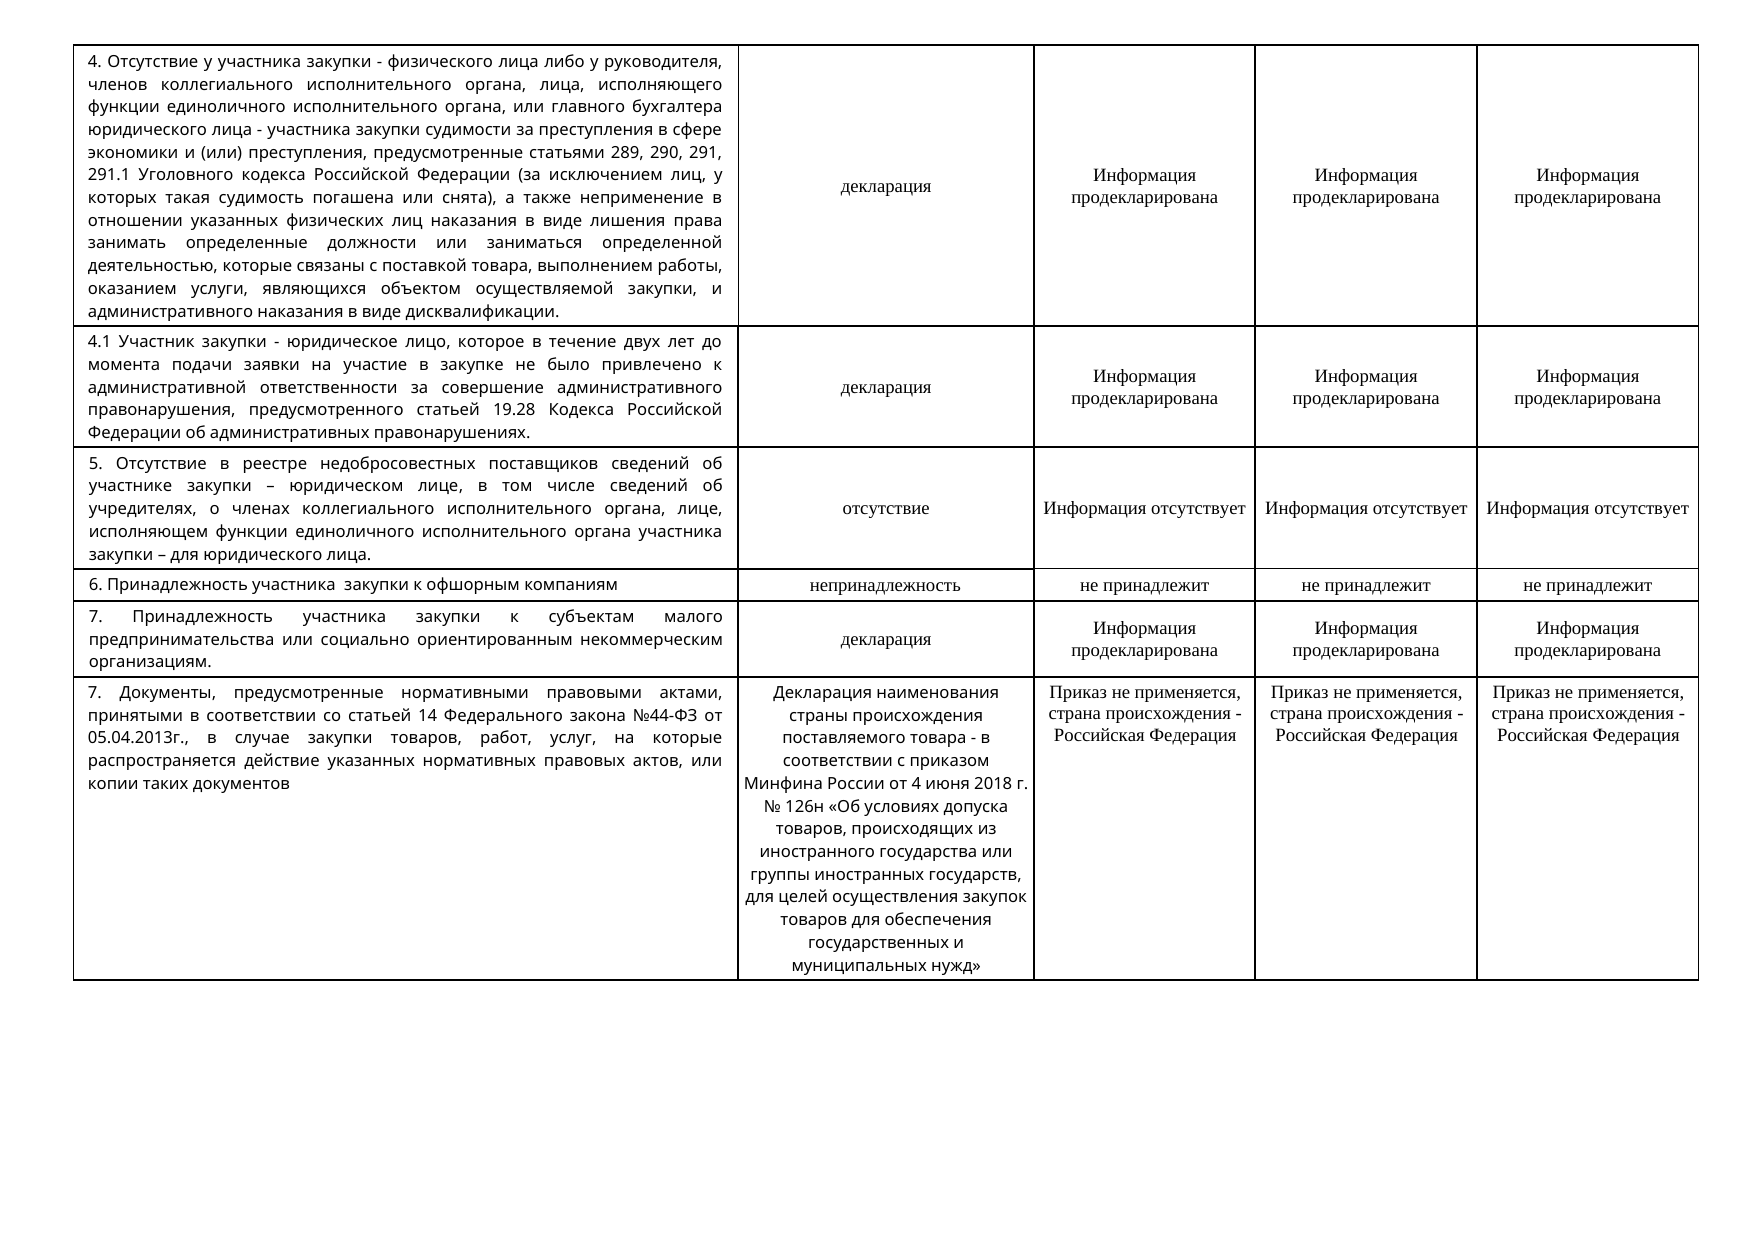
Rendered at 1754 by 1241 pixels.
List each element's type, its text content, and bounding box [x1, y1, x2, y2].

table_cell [1478, 46, 1698, 325]
table_cell 6. Принадлежность участника закупки к офшорным компаниям [74, 570, 737, 600]
table_cell 4. Отсутствие у участника закупки - физического лица либо у руководителя, членов коллегиального исполнительного органа, лица, исполняющего функции единоличного исполнительного органа, или главного бухгалтера юридического лица - участника закупки судимости за преступления в сфере экономики и (или) преступления, предусмотренные статьями 289, 290, 291, 291.1 Уголовного кодекса Российской Федерации (за исключением лиц, у которых такая судимость погашена или снята), а также неприменение в отношении указанных физических лиц наказания в виде лишения права занимать определенные должности или заниматься определенной деятельностью, которые связаны с поставкой товара, выполнением работы, оказанием услуги, являющихся объектом осуществляемой закупки, и административного наказания в виде дисквалификации. [74, 46, 738, 325]
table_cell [74, 678, 737, 979]
table_cell декларация [739, 602, 1033, 676]
table_cell Информация отсутствует [1035, 448, 1254, 568]
table_cell 4.1 Участник закупки - юридическое лицо, которое в течение двух лет до момента подачи заявки на участие в закупке не было привлечено к административной ответственности за совершение административного правонарушения, предусмотренного статьей 19.28 Кодекса Российской Федерации об административных правонарушениях. [74, 327, 737, 446]
table_cell Информация продекларирована [1256, 327, 1476, 446]
table_cell Информация продекларирована [1478, 602, 1698, 676]
table_cell Информация отсутствует [1256, 448, 1476, 568]
table_cell Информация отсутствует [1478, 448, 1698, 568]
table_cell декларация [739, 327, 1033, 446]
table_cell 5. Отсутствие в реестре недобросовестных поставщиков сведений об участнике закупки – юридическом лице, в том числе сведений об учредителях, о членах коллегиального исполнительного органа, лице, исполняющем функции единоличного исполнительного органа участника закупки – для юридического лица. [74, 448, 737, 568]
table_cell отсутствие [739, 448, 1033, 568]
table_cell Приказ не применяется, страна происхождения - Российская Федерация [1256, 678, 1476, 979]
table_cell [1256, 46, 1476, 325]
table_cell не принадлежит [1478, 569, 1698, 600]
table_cell Декларация наименования страны происхождения поставляемого товара - в соответствии с приказом Минфина России от 4 июня 2018 г. № 126н «Об условиях допуска товаров, происходящих из иностранного государства или группы иностранных государств, для целей осуществления закупок товаров для обеспечения государственных и муниципальных нужд» [739, 678, 1033, 979]
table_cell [1035, 46, 1254, 325]
table_cell 7. Принадлежность участника закупки к субъектам малого предпринимательства или социально ориентированным некоммерческим организациям. [74, 602, 737, 676]
table_cell Информация продекларирована [1478, 327, 1698, 446]
table_cell декларация [739, 46, 1033, 325]
table_cell Информация продекларирована [1256, 602, 1476, 676]
table_cell не принадлежит [1256, 569, 1476, 600]
table_cell Информация продекларирована [1035, 602, 1254, 676]
table_cell не принадлежит [1035, 569, 1254, 600]
table_cell Приказ не применяется, страна происхождения - Российская Федерация [1035, 678, 1254, 979]
table_cell Приказ не применяется, страна происхождения - Российская Федерация [1478, 678, 1698, 979]
table_cell Информация продекларирована [1035, 327, 1254, 446]
table_cell непринадлежность [739, 570, 1033, 600]
